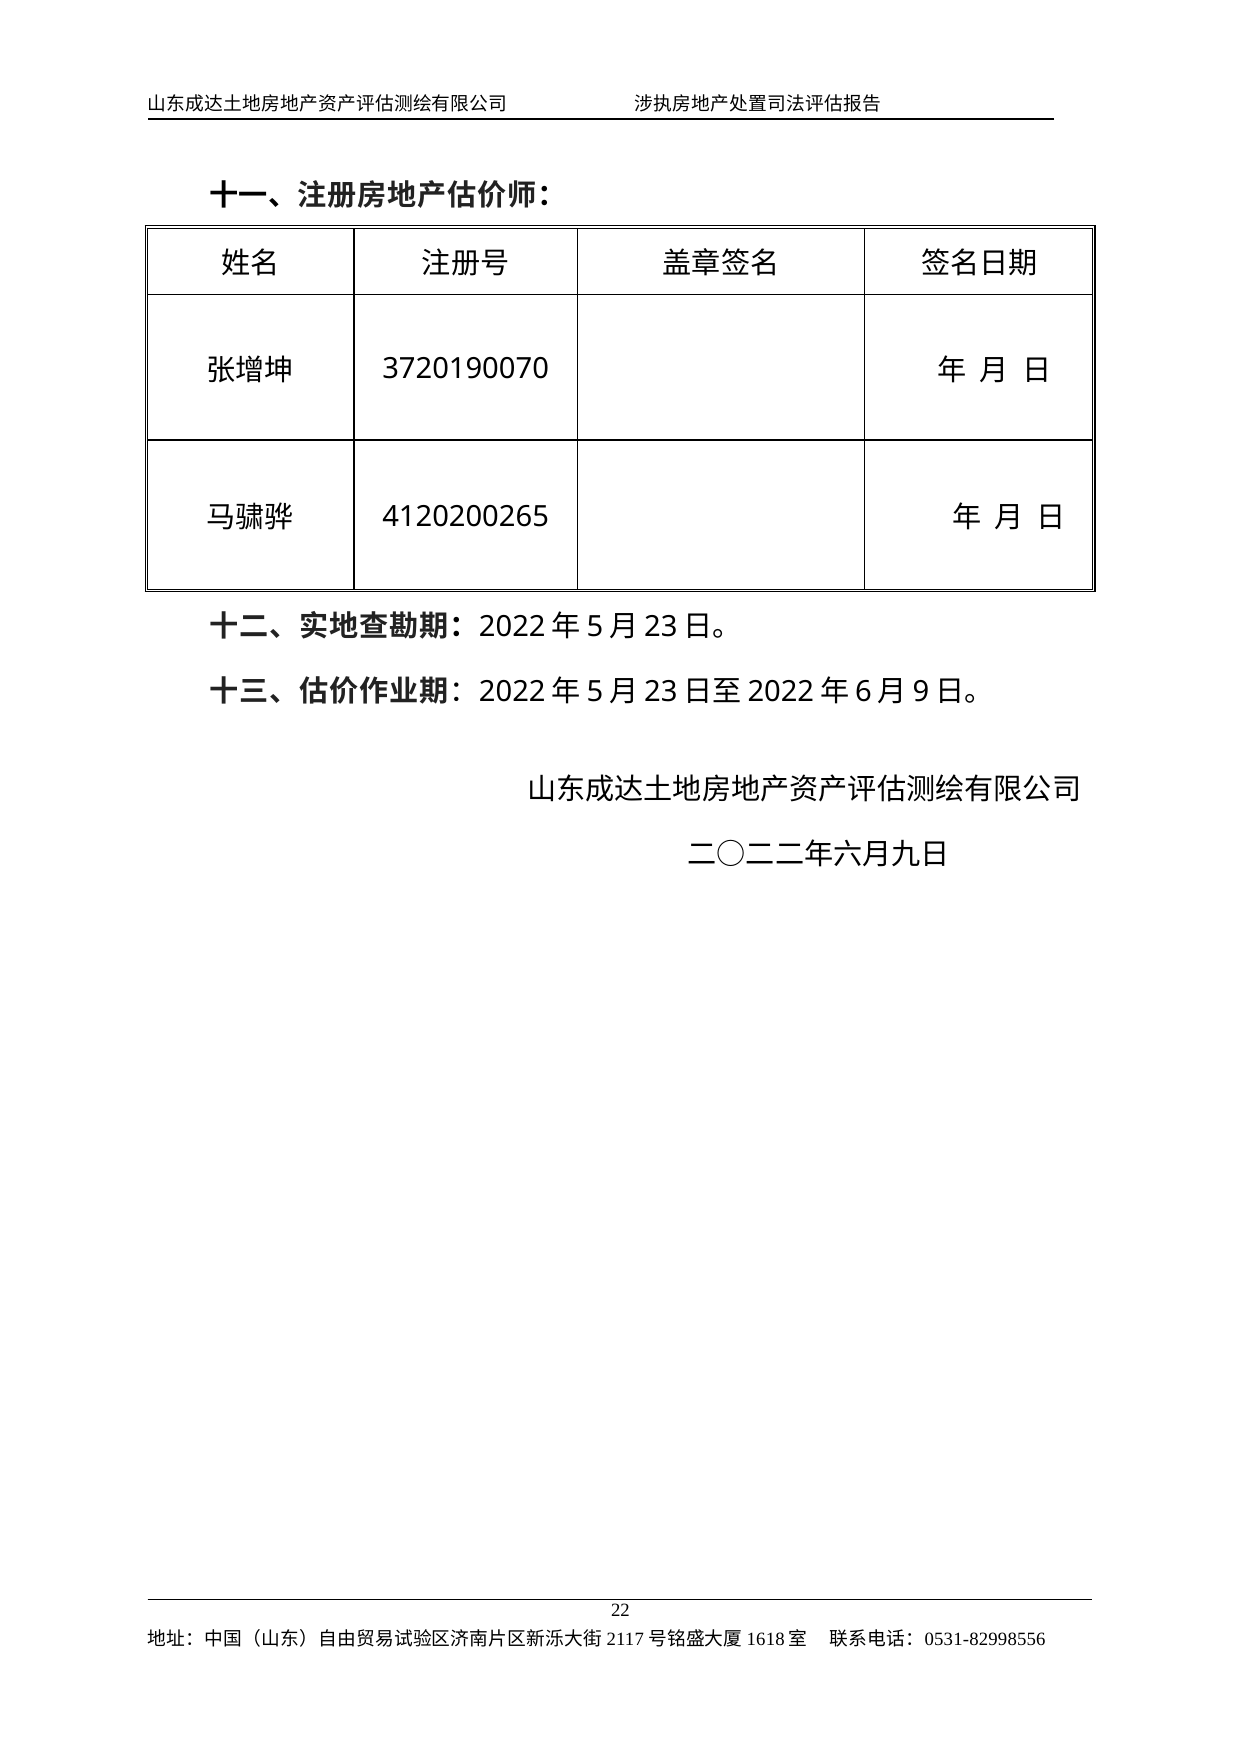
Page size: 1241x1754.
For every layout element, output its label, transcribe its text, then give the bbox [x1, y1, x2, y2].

text 十二、实地查勘期：2022年5月23日。 [148, 592, 1092, 657]
table_cell [578, 441, 864, 588]
table_header 注册号 [355, 229, 577, 293]
table_cell 3720190070 [355, 295, 577, 439]
table_header 姓名 [148, 229, 353, 293]
table_cell 张增坤 [148, 295, 353, 439]
table_cell 年 月 日 [865, 295, 1092, 439]
text 二○二二年六月九日 [148, 819, 1092, 884]
text 十三、估价作业期：2022年5月23日至2022年6月9日。 [148, 657, 1092, 722]
table_cell 4120200265 [355, 441, 577, 588]
list 注册房地产估价师： [148, 160, 1092, 225]
table_cell 马骕骅 [148, 441, 353, 588]
table_cell 年 月 日 [865, 441, 1092, 588]
table_cell [578, 295, 864, 439]
text 山东成达土地房地产资产评估测绘有限公司 [148, 754, 1092, 819]
table_header 盖章签名 [578, 229, 864, 293]
table_header 签名日期 [865, 229, 1092, 293]
